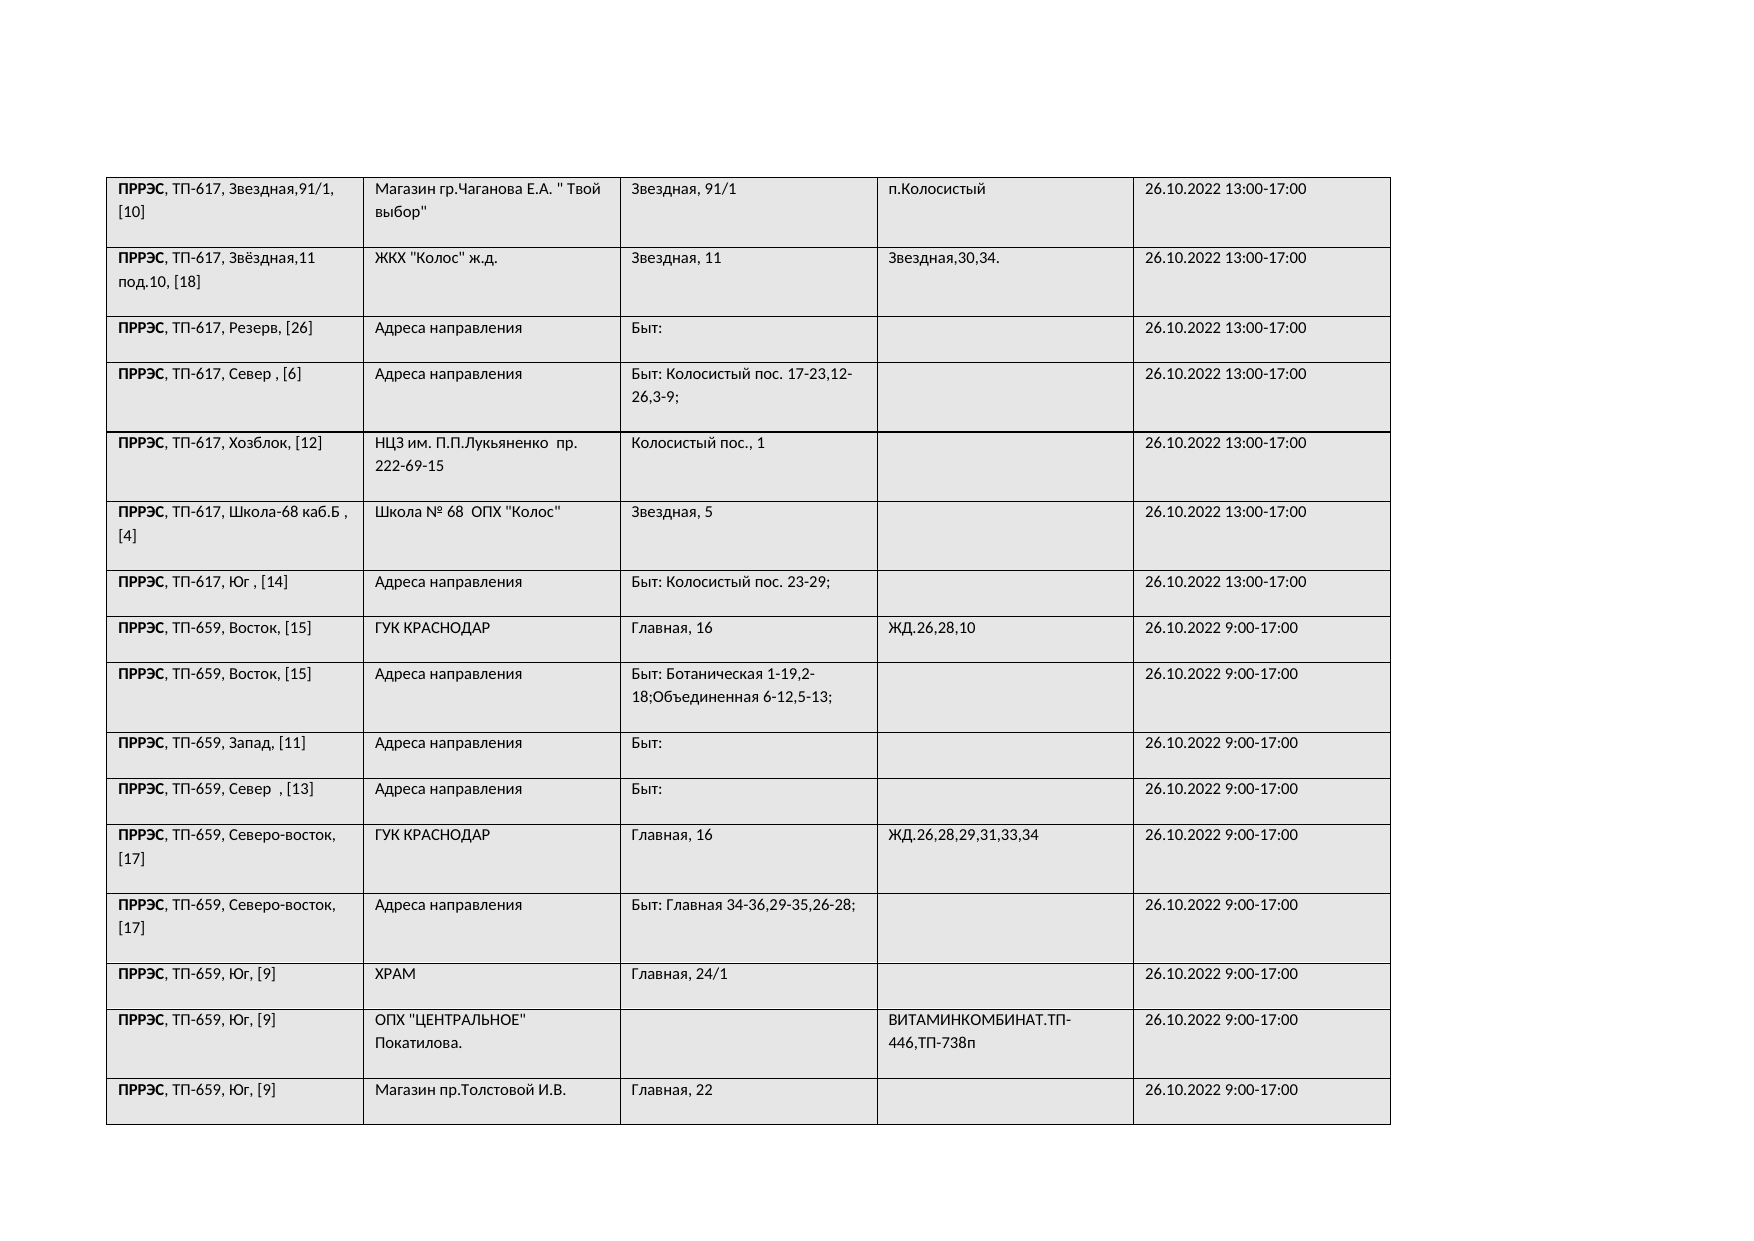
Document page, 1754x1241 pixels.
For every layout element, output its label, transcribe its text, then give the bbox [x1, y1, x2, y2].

table_cell [878, 733, 1133, 778]
table_cell 26.10.2022 13:00-17:00 [1134, 248, 1390, 316]
table_cell Звездная, 91/1 [621, 178, 877, 247]
table_cell ПРРЭС, ТП-659, Северо-восток, [17] [107, 825, 363, 893]
table_cell Колосистый пос., 1 [621, 433, 877, 501]
table_cell п.Колосистый [878, 178, 1133, 247]
table_cell ПРРЭС, ТП-659, Северо-восток, [17] [107, 894, 363, 962]
table_cell ХРАМ [364, 964, 620, 1008]
table_cell ПРРЭС, ТП-659, Север , [13] [107, 779, 363, 824]
table_cell ПРРЭС, ТП-659, Восток, [15] [107, 617, 363, 662]
table_cell [878, 1079, 1133, 1124]
table_cell 26.10.2022 13:00-17:00 [1134, 433, 1390, 501]
table_cell Быт: Главная 34-36,29-35,26-28; [621, 894, 877, 962]
table_cell 26.10.2022 9:00-17:00 [1134, 733, 1390, 778]
table_cell Главная, 22 [621, 1079, 877, 1124]
table_cell ПРРЭС, ТП-617, Звездная,91/1, [10] [107, 178, 363, 247]
table_cell [878, 433, 1133, 501]
table_cell Адреса направления [364, 779, 620, 824]
table_cell 26.10.2022 13:00-17:00 [1134, 363, 1390, 431]
table_cell ПРРЭС, ТП-659, Юг, [9] [107, 1010, 363, 1078]
table_cell Магазин пр.Толстовой И.В. [364, 1079, 620, 1124]
table_cell Быт: [621, 317, 877, 362]
table_cell Магазин гр.Чаганова Е.А. " Твой выбор" [364, 178, 620, 247]
table_cell [878, 964, 1133, 1008]
table_cell [878, 894, 1133, 962]
table_cell Главная, 16 [621, 617, 877, 662]
table_cell Адреса направления [364, 571, 620, 616]
table_cell 26.10.2022 9:00-17:00 [1134, 964, 1390, 1008]
table_cell ЖКХ "Колос" ж.д. [364, 248, 620, 316]
table_cell 26.10.2022 13:00-17:00 [1134, 571, 1390, 616]
table_cell Адреса направления [364, 894, 620, 962]
table_cell ПРРЭС, ТП-617, Юг , [14] [107, 571, 363, 616]
table_cell Адреса направления [364, 363, 620, 431]
table_cell ПРРЭС, ТП-617, Север , [6] [107, 363, 363, 431]
table_cell 26.10.2022 9:00-17:00 [1134, 894, 1390, 962]
table_cell ВИТАМИНКОМБИНАТ.ТП-446,ТП-738п [878, 1010, 1133, 1078]
table_cell [878, 317, 1133, 362]
table_cell ПРРЭС, ТП-659, Восток, [15] [107, 663, 363, 732]
table_cell Быт: Колосистый пос. 17-23,12-26,3-9; [621, 363, 877, 431]
table_cell ПРРЭС, ТП-617, Школа-68 каб.Б , [4] [107, 502, 363, 570]
table_cell 26.10.2022 9:00-17:00 [1134, 663, 1390, 732]
table_cell [878, 502, 1133, 570]
table_cell [878, 779, 1133, 824]
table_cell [1134, 1079, 1390, 1124]
table_cell [621, 1010, 877, 1078]
table_cell Звездная, 11 [621, 248, 877, 316]
table_cell ПРРЭС, ТП-659, Юг, [9] [107, 964, 363, 1008]
table_cell [878, 363, 1133, 431]
table_cell 26.10.2022 13:00-17:00 [1134, 502, 1390, 570]
table_cell Адреса направления [364, 733, 620, 778]
table_cell ЖД.26,28,10 [878, 617, 1133, 662]
table_cell ЖД.26,28,29,31,33,34 [878, 825, 1133, 893]
table_cell ПРРЭС, ТП-617, Звёздная,11 под.10, [18] [107, 248, 363, 316]
table_cell Главная, 24/1 [621, 964, 877, 1008]
table_cell Адреса направления [364, 663, 620, 732]
table_cell ПРРЭС, ТП-617, Хозблок, [12] [107, 433, 363, 501]
table_cell [878, 571, 1133, 616]
table_cell ОПХ "ЦЕНТРАЛЬНОЕ" Покатилова. [364, 1010, 620, 1078]
table_cell ПРРЭС, ТП-659, Запад, [11] [107, 733, 363, 778]
table_cell 26.10.2022 9:00-17:00 [1134, 825, 1390, 893]
table_cell Школа № 68 ОПХ "Колос" [364, 502, 620, 570]
table_cell [878, 663, 1133, 732]
table_cell ПРРЭС, ТП-617, Резерв, [26] [107, 317, 363, 362]
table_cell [1134, 178, 1390, 247]
table_cell Адреса направления [364, 317, 620, 362]
table_cell Быт: Колосистый пос. 23-29; [621, 571, 877, 616]
table_cell ГУК КРАСНОДАР [364, 825, 620, 893]
table_cell Звездная, 5 [621, 502, 877, 570]
table_cell 26.10.2022 9:00-17:00 [1134, 617, 1390, 662]
table_cell Быт: [621, 733, 877, 778]
table_cell 26.10.2022 9:00-17:00 [1134, 779, 1390, 824]
table_cell 26.10.2022 13:00-17:00 [1134, 317, 1390, 362]
table_cell НЦЗ им. П.П.Лукьяненко пр. 222-69-15 [364, 433, 620, 501]
table_cell ГУК КРАСНОДАР [364, 617, 620, 662]
table_cell Быт: Ботаническая 1-19,2-18;Объединенная 6-12,5-13; [621, 663, 877, 732]
table_cell Главная, 16 [621, 825, 877, 893]
table_cell 26.10.2022 9:00-17:00 [1134, 1010, 1390, 1078]
table_cell Быт: [621, 779, 877, 824]
table_cell Звездная,30,34. [878, 248, 1133, 316]
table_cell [107, 1079, 363, 1124]
